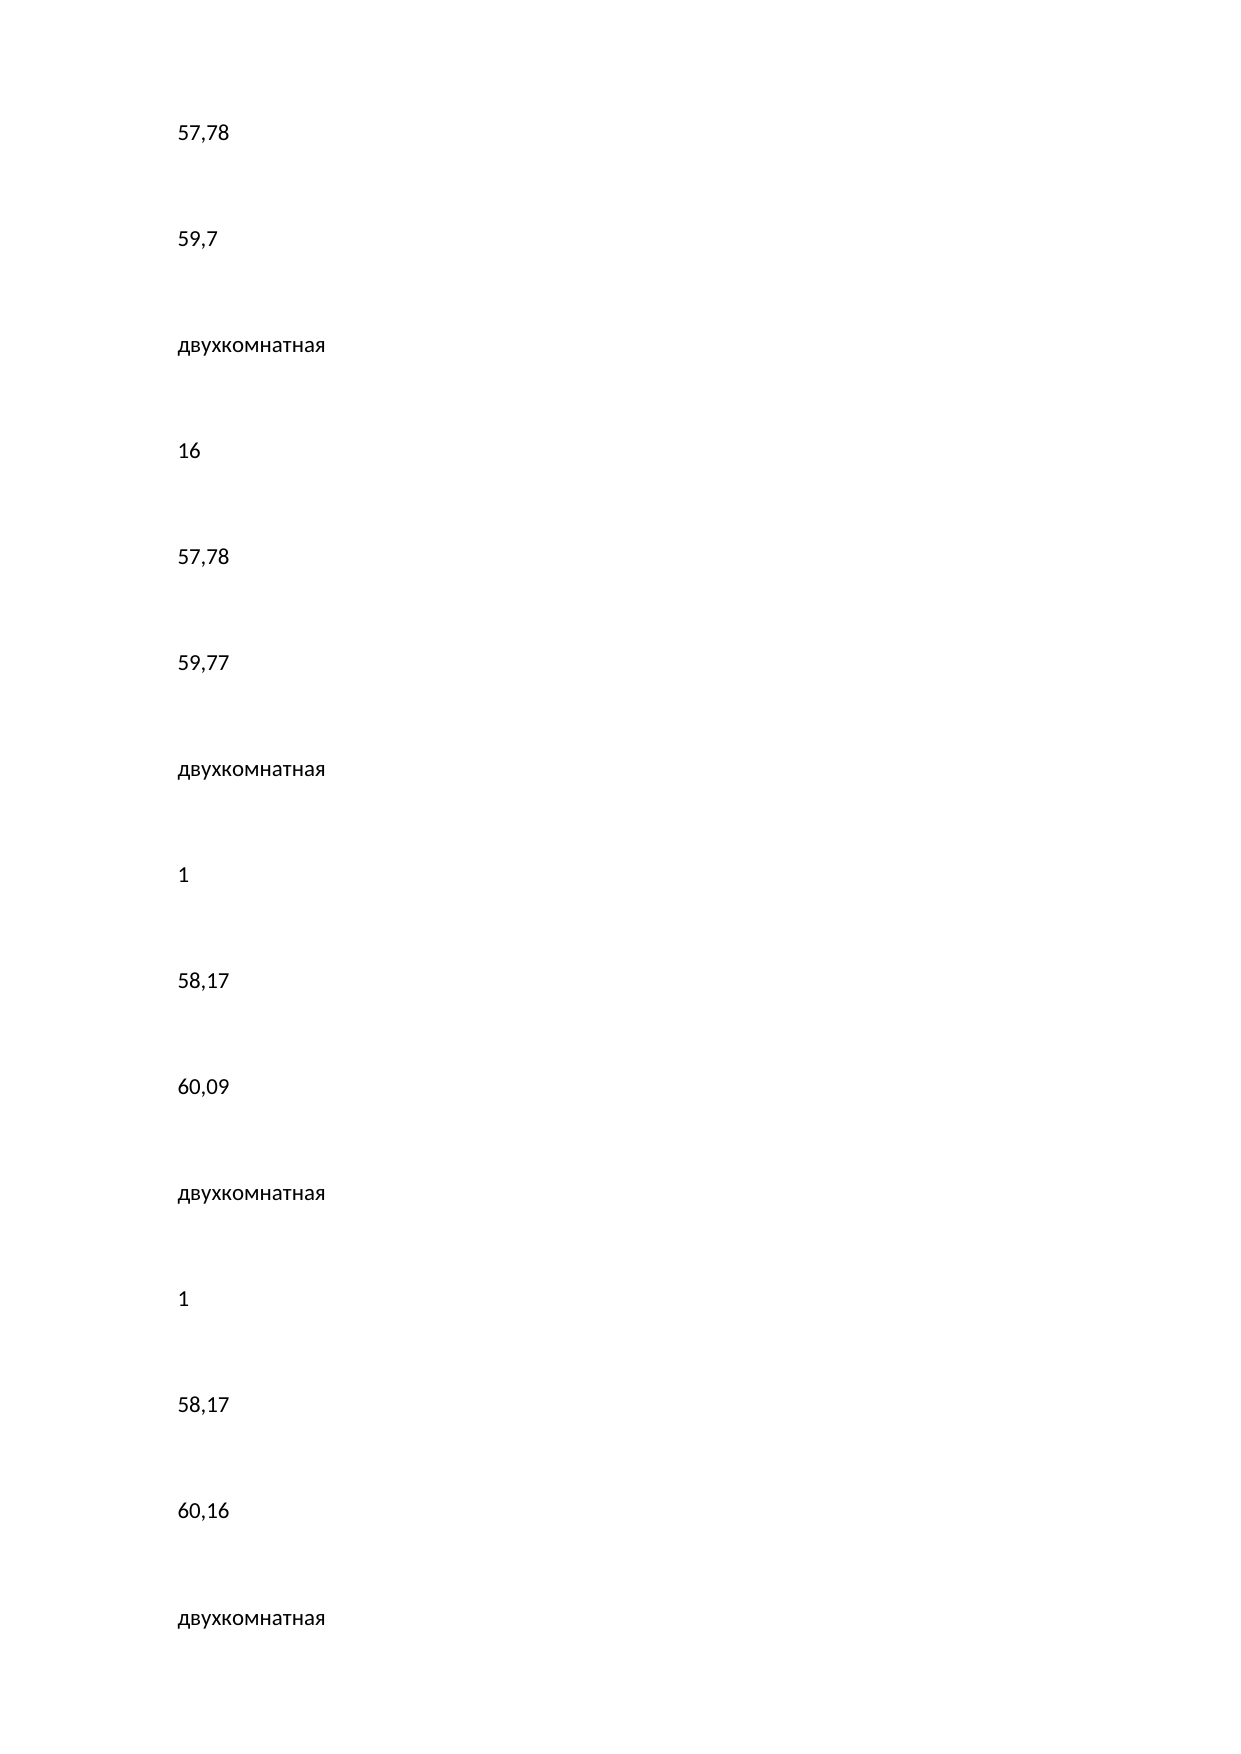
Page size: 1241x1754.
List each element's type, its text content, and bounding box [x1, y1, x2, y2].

text 16 [177, 436, 1152, 464]
text 1 [177, 860, 1152, 888]
text 58,17 [177, 1391, 1152, 1419]
text 57,78 [177, 542, 1152, 570]
text 59,7 [177, 224, 1152, 252]
text 1 [177, 1284, 1152, 1313]
text 57,78 [177, 118, 1152, 146]
text 60,09 [177, 1072, 1152, 1101]
text двухкомнатная [177, 330, 1152, 358]
text двухкомнатная [177, 1178, 1152, 1207]
text двухкомнатная [177, 754, 1152, 782]
text 60,16 [177, 1497, 1152, 1525]
text 58,17 [177, 966, 1152, 994]
text 59,77 [177, 648, 1152, 676]
text двухкомнатная [177, 1603, 1152, 1631]
